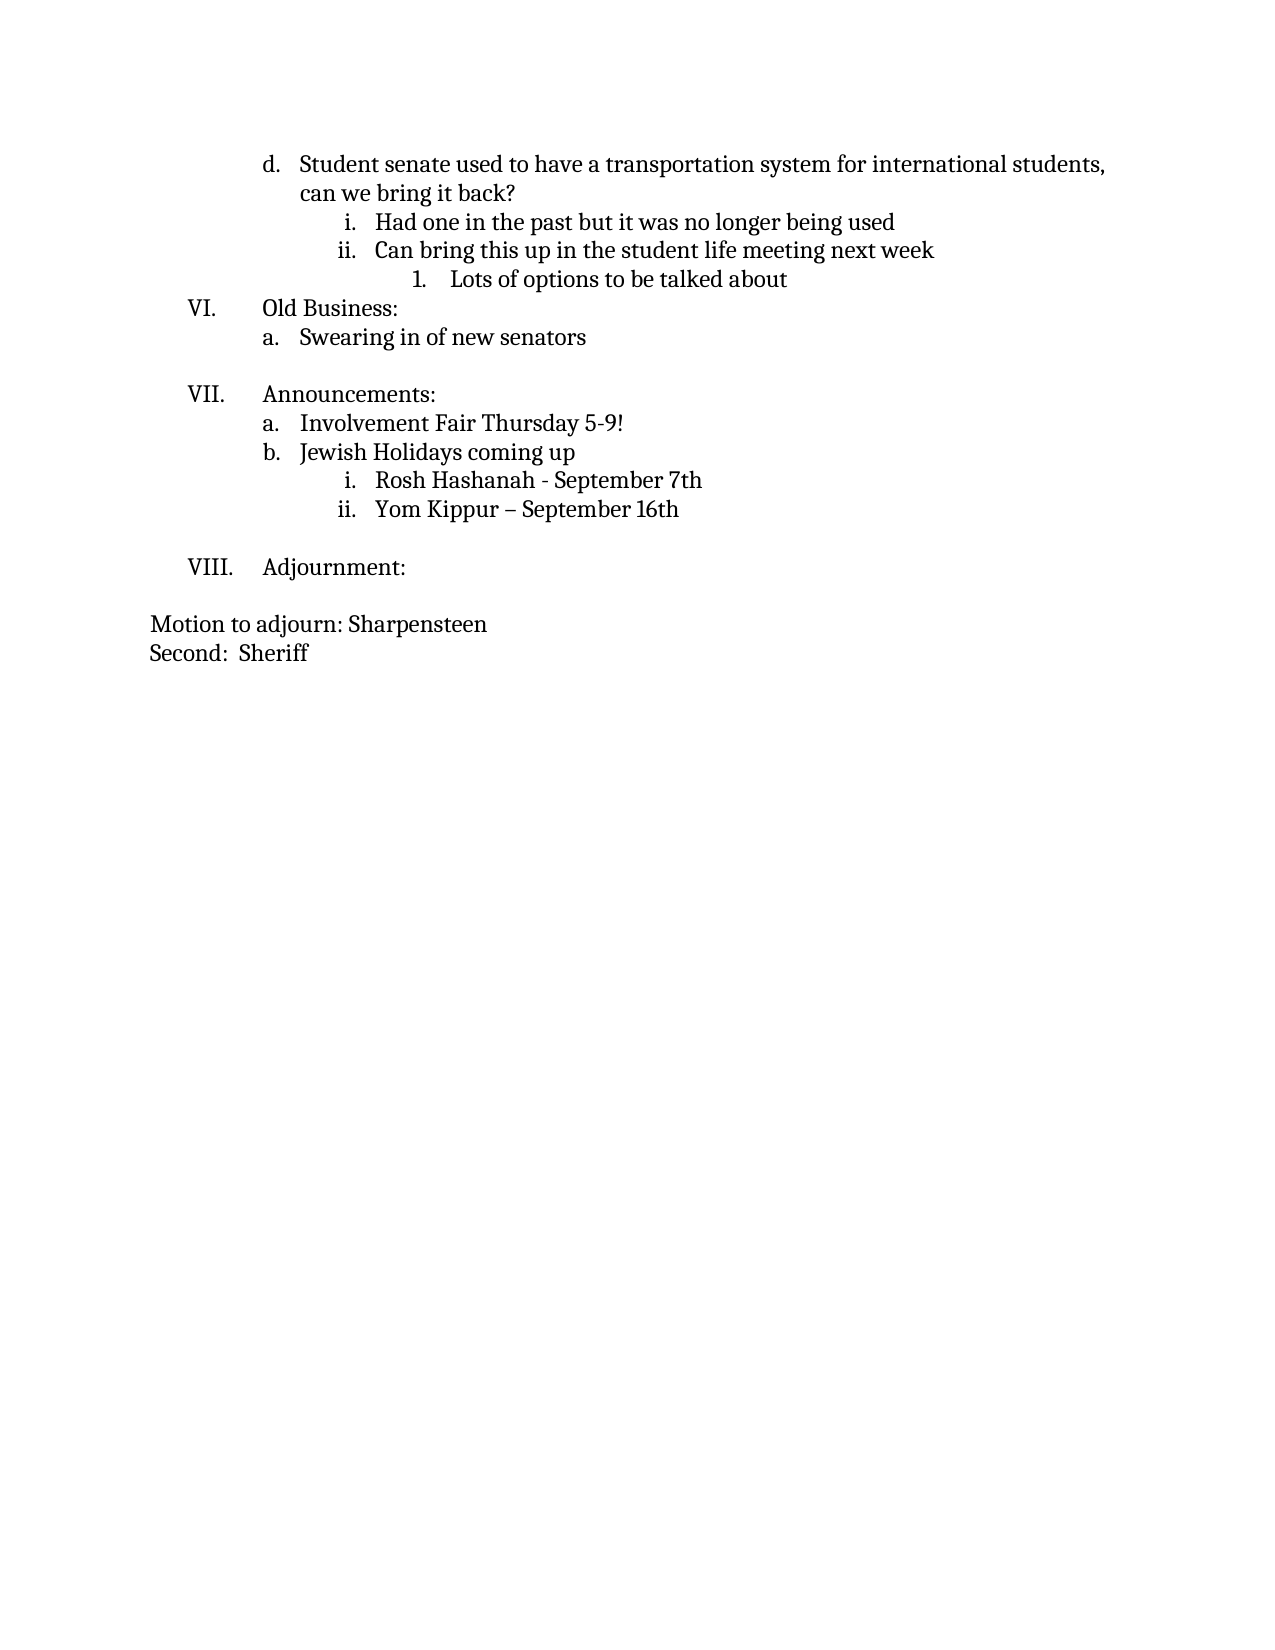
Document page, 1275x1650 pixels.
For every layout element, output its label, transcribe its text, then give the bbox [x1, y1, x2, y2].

list Jewish Holidays coming up [262, 437, 1125, 466]
list Involvement Fair Thursday 5-9! [262, 409, 1125, 437]
list Adjournment: [187, 552, 1125, 581]
list Had one in the past but it was no longer being used [356, 207, 1125, 236]
list Student senate used to have a transportation system for international students, can we bring it back? [262, 150, 1125, 207]
list Swearing in of new senators [262, 322, 1125, 351]
list Rosh Hashanah - September 7th [356, 466, 1125, 495]
list Announcements: [187, 380, 1125, 409]
list Can bring this up in the student life meeting next week [356, 236, 1125, 265]
list Lots of options to be talked about [412, 265, 1125, 294]
list Old Business: [187, 294, 1125, 322]
text Motion to adjourn: Sharpensteen [150, 610, 1125, 639]
list Yom Kippur – September 16th [356, 495, 1125, 524]
text Second: Sheriff [150, 639, 1125, 667]
